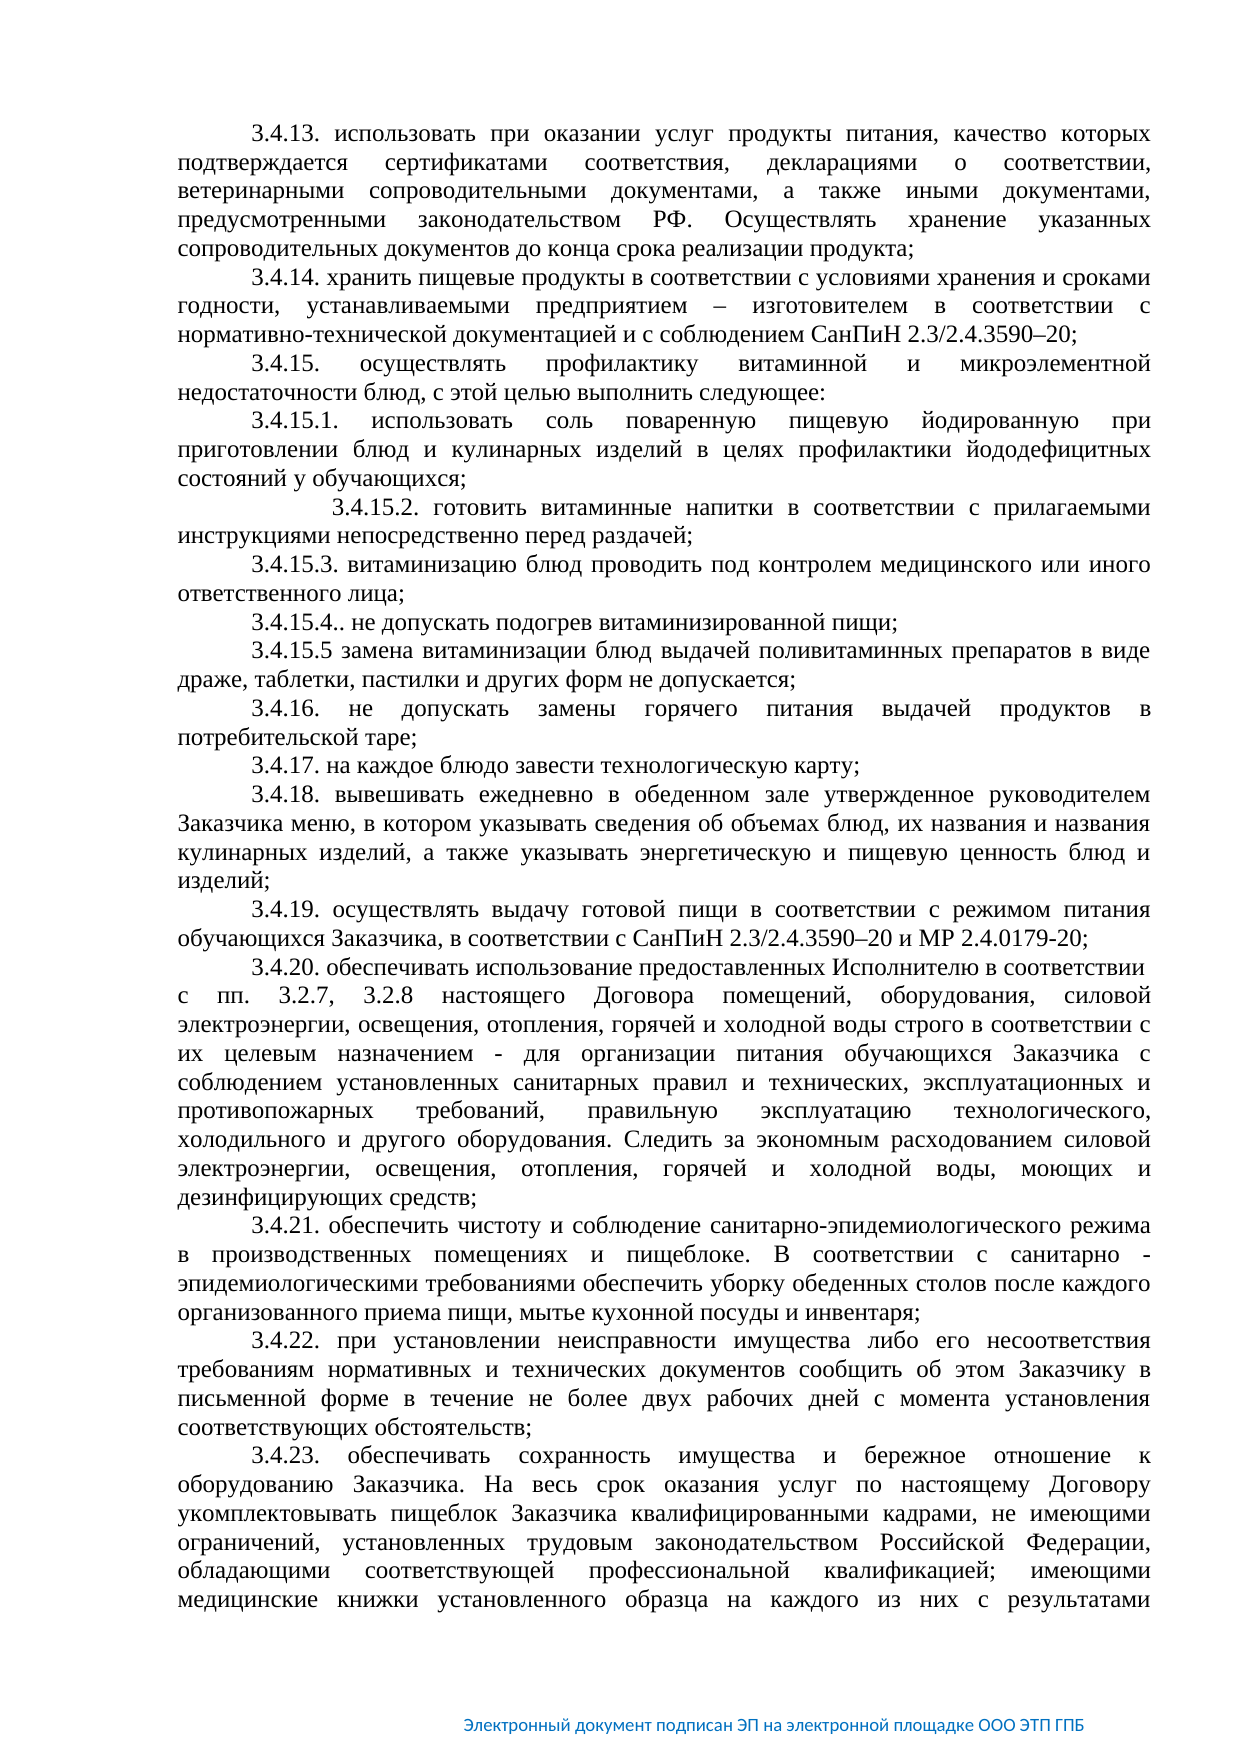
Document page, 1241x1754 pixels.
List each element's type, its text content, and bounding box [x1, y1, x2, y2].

text 3.4.14. хранить пищевые продукты в соответствии с условиями хранения и сроками годности, устанавливаемыми предприятием – изготовителем в соответствии с нормативно-технической документацией и с соблюдением СанПиН 2.3/2.4.3590–20; [177, 262, 1152, 348]
text 3.4.18. вывешивать ежедневно в обеденном зале утвержденное руководителем Заказчика меню, в котором указывать сведения об объемах блюд, их названия и названия кулинарных изделий, а также указывать энергетическую и пищевую ценность блюд и изделий; [177, 779, 1152, 894]
text 3.4.16. не допускать замены горячего питания выдачей продуктов в потребительской таре; [177, 693, 1152, 751]
text 3.4.15.3. витаминизацию блюд проводить под контролем медицинского или иного ответственного лица; [177, 549, 1152, 607]
text 3.4.15.1. использовать соль поваренную пищевую йодированную при приготовлении блюд и кулинарных изделий в целях профилактики йододефицитных состояний у обучающихся; [177, 406, 1152, 492]
text 3.4.15.4.. не допускать подогрев витаминизированной пищи; [177, 607, 1152, 636]
text 3.4.15. осуществлять профилактику витаминной и микроэлементной недостаточности блюд, с этой целью выполнить следующее: [177, 348, 1152, 406]
text 3.4.22. при установлении неисправности имущества либо его несоответствия требованиям нормативных и технических документов сообщить об этом Заказчику в письменной форме в течение не более двух рабочих дней с момента установления соответствующих обстоятельств; [177, 1326, 1152, 1441]
text 3.4.17. на каждое блюдо завести технологическую карту; [177, 751, 1152, 779]
text 3.4.15.2. готовить витаминные напитки в соответствии с прилагаемыми инструкциями непосредственно перед раздачей; [177, 492, 1152, 549]
text 3.4.20. обеспечивать использование предоставленных Исполнителю в соответствии с пп. 3.2.7, 3.2.8 настоящего Договора помещений, оборудования, силовой электроэнергии, освещения, отопления, горячей и холодной воды строго в соответствии с их целевым назначением - для организации питания обучающихся Заказчика с соблюдением установленных санитарных правил и технических, эксплуатационных и противопожарных требований, правильную эксплуатацию технологического, холодильного и другого оборудования. Следить за экономным расходованием силовой электроэнергии, освещения, отопления, горячей и холодной воды, моющих и дезинфицирующих средств; [177, 952, 1152, 1211]
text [177, 1441, 1152, 1613]
text 3.4.21. обеспечить чистоту и соблюдение санитарно-эпидемиологического режима в производственных помещениях и пищеблоке. В соответствии с санитарно - эпидемиологическими требованиями обеспечить уборку обеденных столов после каждого организованного приема пищи, мытье кухонной посуды и инвентаря; [177, 1211, 1152, 1326]
text 3.4.13. использовать при оказании услуг продукты питания, качество которых подтверждается сертификатами соответствия, декларациями о соответствии, ветеринарными сопроводительными документами, а также иными документами, предусмотренными законодательством РФ. Осуществлять хранение указанных сопроводительных документов до конца срока реализации продукта; [177, 118, 1152, 262]
text 3.4.15.5 замена витаминизации блюд выдачей поливитаминных препаратов в виде драже, таблетки, пастилки и других форм не допускается; [177, 636, 1152, 693]
text 3.4.19. осуществлять выдачу готовой пищи в соответствии с режимом питания обучающихся Заказчика, в соответствии с СанПиН 2.3/2.4.3590–20 и МР 2.4.0179-20; [177, 894, 1152, 952]
